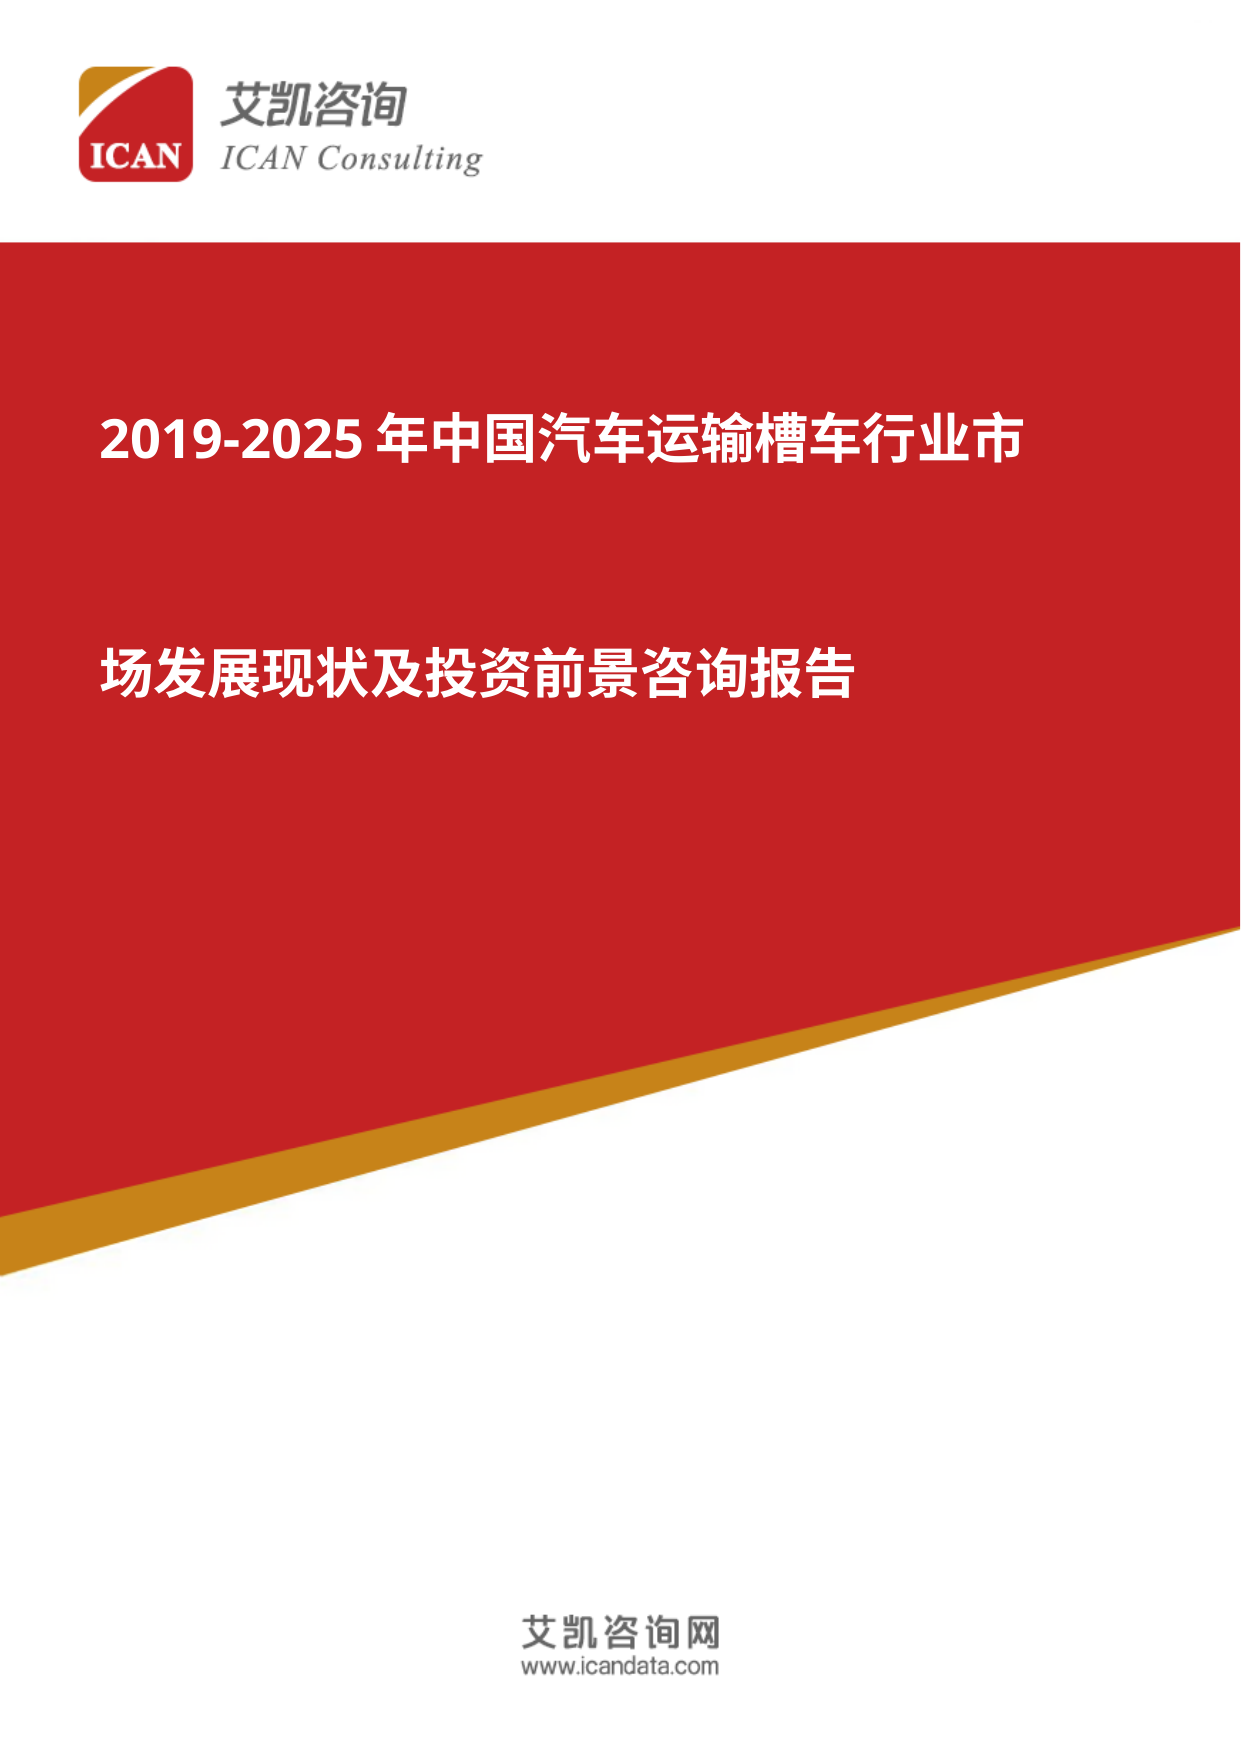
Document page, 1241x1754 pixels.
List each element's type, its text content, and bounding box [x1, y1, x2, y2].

subtitle 2019-2025年中国汽车运输槽车行业市场发展现状及投资前景咨询报告 [99, 386, 1053, 718]
picture [0, 5, 1241, 1754]
